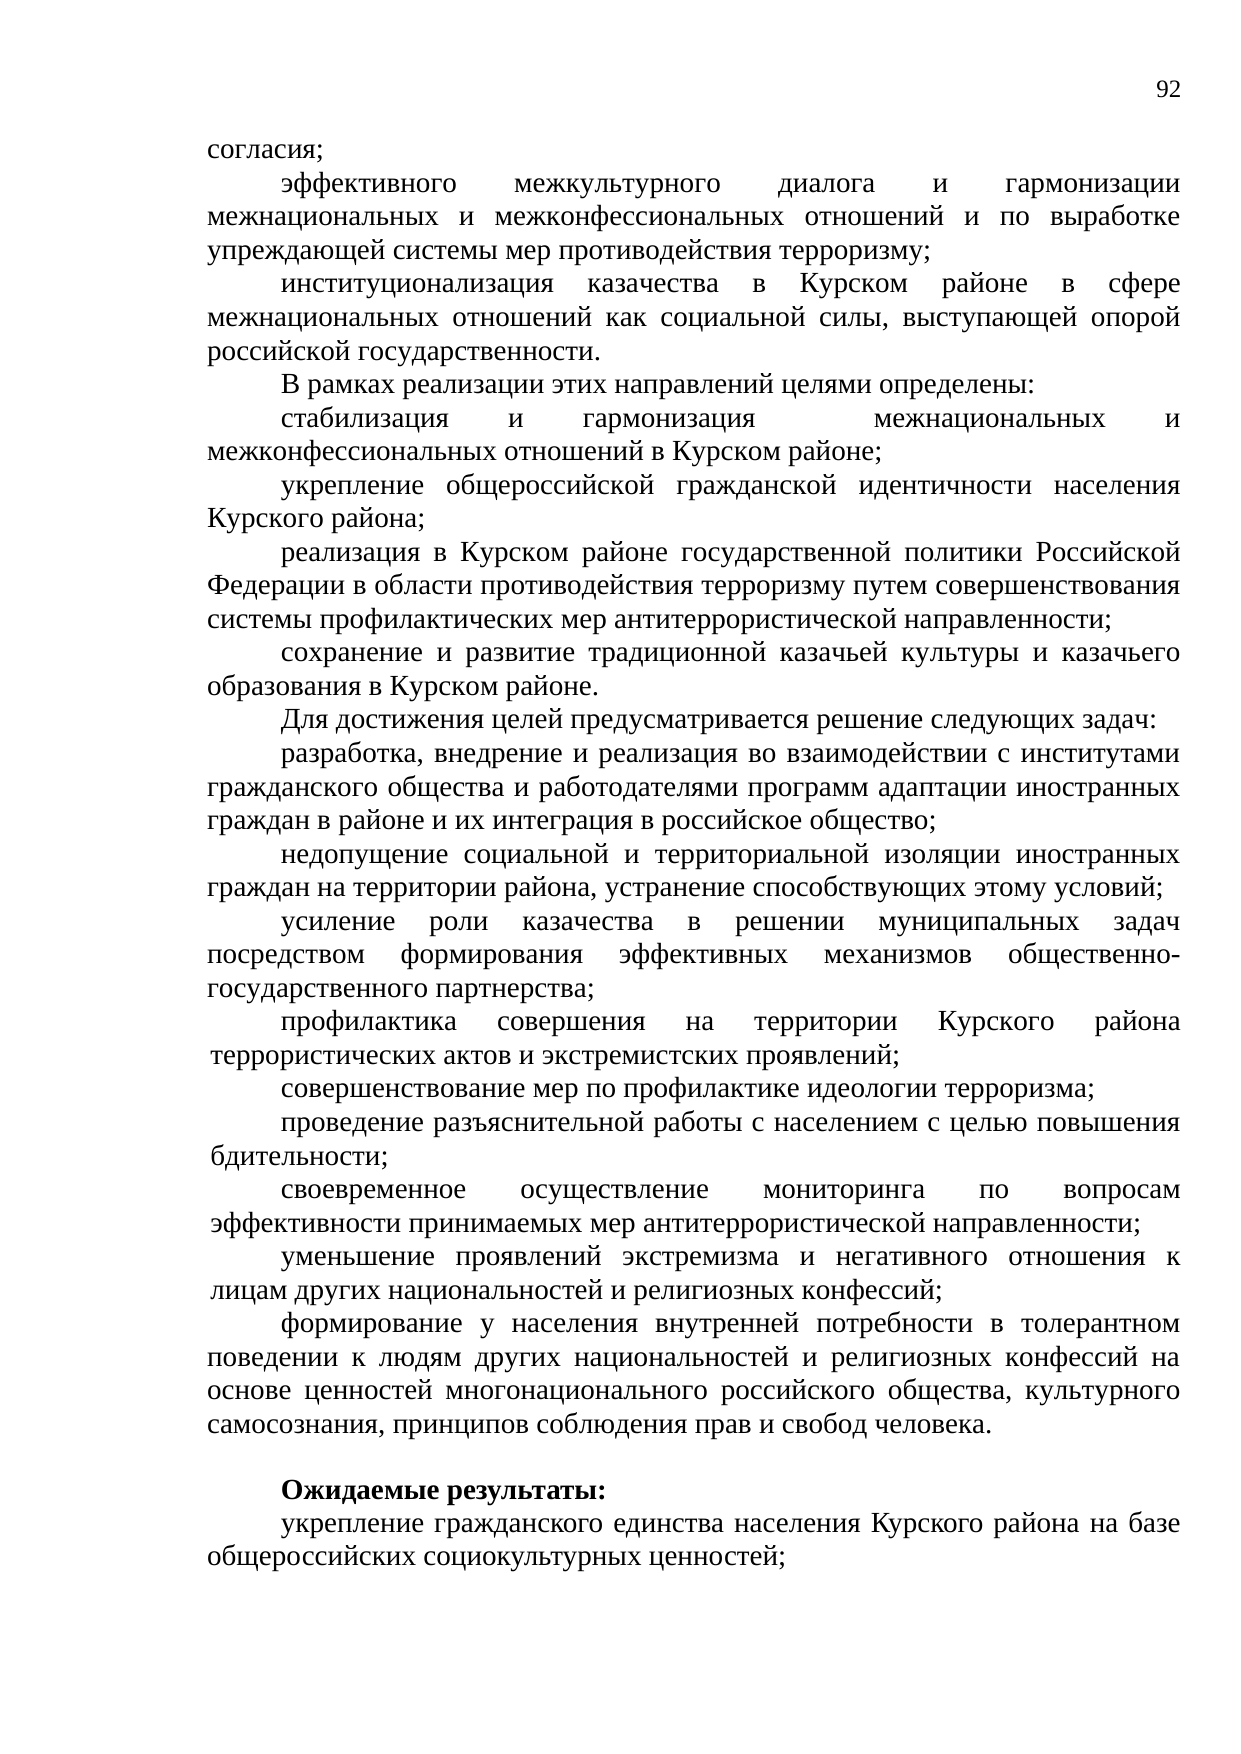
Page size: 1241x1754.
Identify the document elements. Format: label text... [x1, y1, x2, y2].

text разработка, внедрение и реализация во взаимодействии с институтами гражданского общества и работодателями программ адаптации иностранных граждан в районе и их интеграция в российское общество; [207, 735, 1181, 836]
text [207, 131, 1181, 165]
text профилактика совершения на территории Курского района террористических актов и экстремистских проявлений; [210, 1003, 1181, 1071]
text укрепление гражданского единства населения Курского района на базе общероссийских социокультурных ценностей; [207, 1506, 1181, 1572]
text Для достижения целей предусматривается решение следующих задач: [207, 702, 1181, 735]
text формирование у населения внутренней потребности в толерантном поведении к людям других национальностей и религиозных конфессий на основе ценностей многонационального российского общества, культурного самосознания, принципов соблюдения прав и свобод человека. [207, 1305, 1181, 1439]
text Ожидаемые результаты: [207, 1473, 1181, 1506]
text стабилизация и гармонизация межнациональных и межконфессиональных отношений в Курском районе; [207, 400, 1181, 467]
text совершенствование мер по профилактике идеологии терроризма; [210, 1071, 1181, 1104]
text укрепление общероссийской гражданской идентичности населения Курского района; [207, 467, 1181, 534]
text реализация в Курском районе государственной политики Российской Федерации в области противодействия терроризму путем совершенствования системы профилактических мер антитеррористической направленности; [207, 534, 1181, 634]
text уменьшение проявлений экстремизма и негативного отношения к лицам других национальностей и религиозных конфессий; [210, 1238, 1181, 1305]
text эффективного межкультурного диалога и гармонизации межнациональных и межконфессиональных отношений и по выработке упреждающей системы мер противодействия терроризму; [207, 165, 1181, 266]
text своевременное осуществление мониторинга по вопросам эффективности принимаемых мер антитеррористической направленности; [210, 1171, 1181, 1238]
text В рамках реализации этих направлений целями определены: [207, 366, 1181, 400]
text усиление роли казачества в решении муниципальных задач посредством формирования эффективных механизмов общественно-государственного партнерства; [207, 903, 1181, 1003]
text институционализация казачества в Курском районе в сфере межнациональных отношений как социальной силы, выступающей опорой российской государственности. [207, 266, 1181, 366]
text проведение разъяснительной работы с населением с целью повышения бдительности; [210, 1104, 1181, 1171]
text недопущение социальной и территориальной изоляции иностранных граждан на территории района, устранение способствующих этому условий; [207, 836, 1181, 903]
text сохранение и развитие традиционной казачьей культуры и казачьего образования в Курском районе. [207, 634, 1181, 702]
